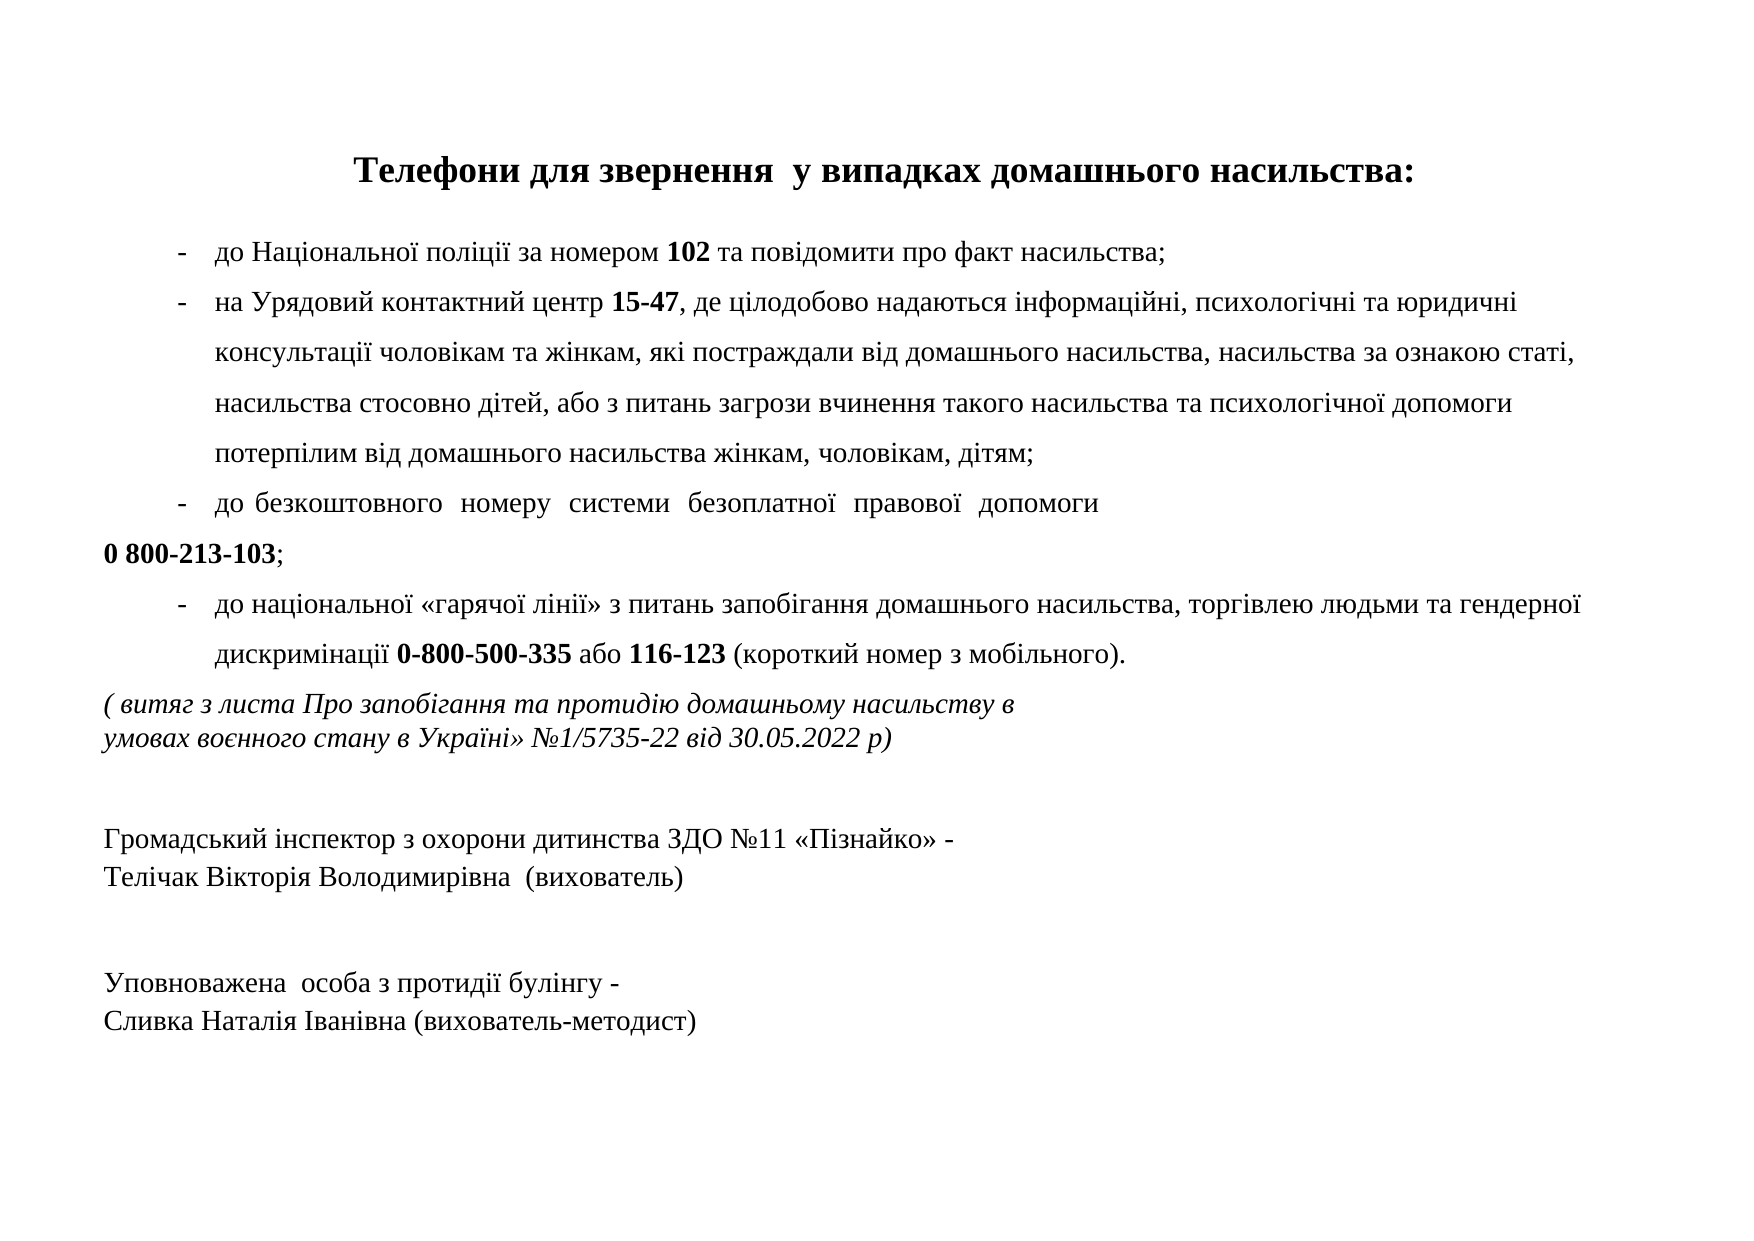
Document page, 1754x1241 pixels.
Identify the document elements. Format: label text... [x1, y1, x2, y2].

text 0 800-213-103; [103, 536, 1665, 569]
text Уповноважена особа з протидії булінгу - [103, 965, 1090, 998]
text Громадський інспектор з охорони дитинства ЗДО №11 «Пізнайко» - [103, 821, 1090, 854]
list до безкоштовного номеру системи безоплатної правової допомоги [177, 485, 1665, 519]
list на Урядовий контактний центр 15-47, де цілодобово надаються інформаційні, психологічні та юридичні консультації чоловікам та жінкам, які постраждали від домашнього насильства, насильства за ознакою статі, насильства стосовно дітей, або з питань загрози вчинення такого насильства та психологічної допомоги потерпілим від домашнього насильства жінкам, чоловікам, дітям; [177, 284, 1640, 469]
text Телічак Вікторія Володимирівна (вихователь) [103, 859, 1090, 893]
list до національної «гарячої лінії» з питань запобігання домашнього насильства, торгівлею людьми та гендерної дискримінації 0-800-500-335 або 116-123 (короткий номер з мобільного). [177, 586, 1639, 670]
text ( витяг з листа Про запобігання та протидію домашньому насильству в умовах воєнного стану в Україні» №1/5735-22 від 30.05.2022 р) [103, 687, 1090, 754]
list до Національної поліції за номером 102 та повідомити про факт насильства; [177, 234, 1639, 267]
text Телефони для звернення у випадках домашнього насильства: [103, 148, 1665, 191]
text Сливка Наталія Іванівна (вихователь-методист) [103, 1003, 1090, 1037]
